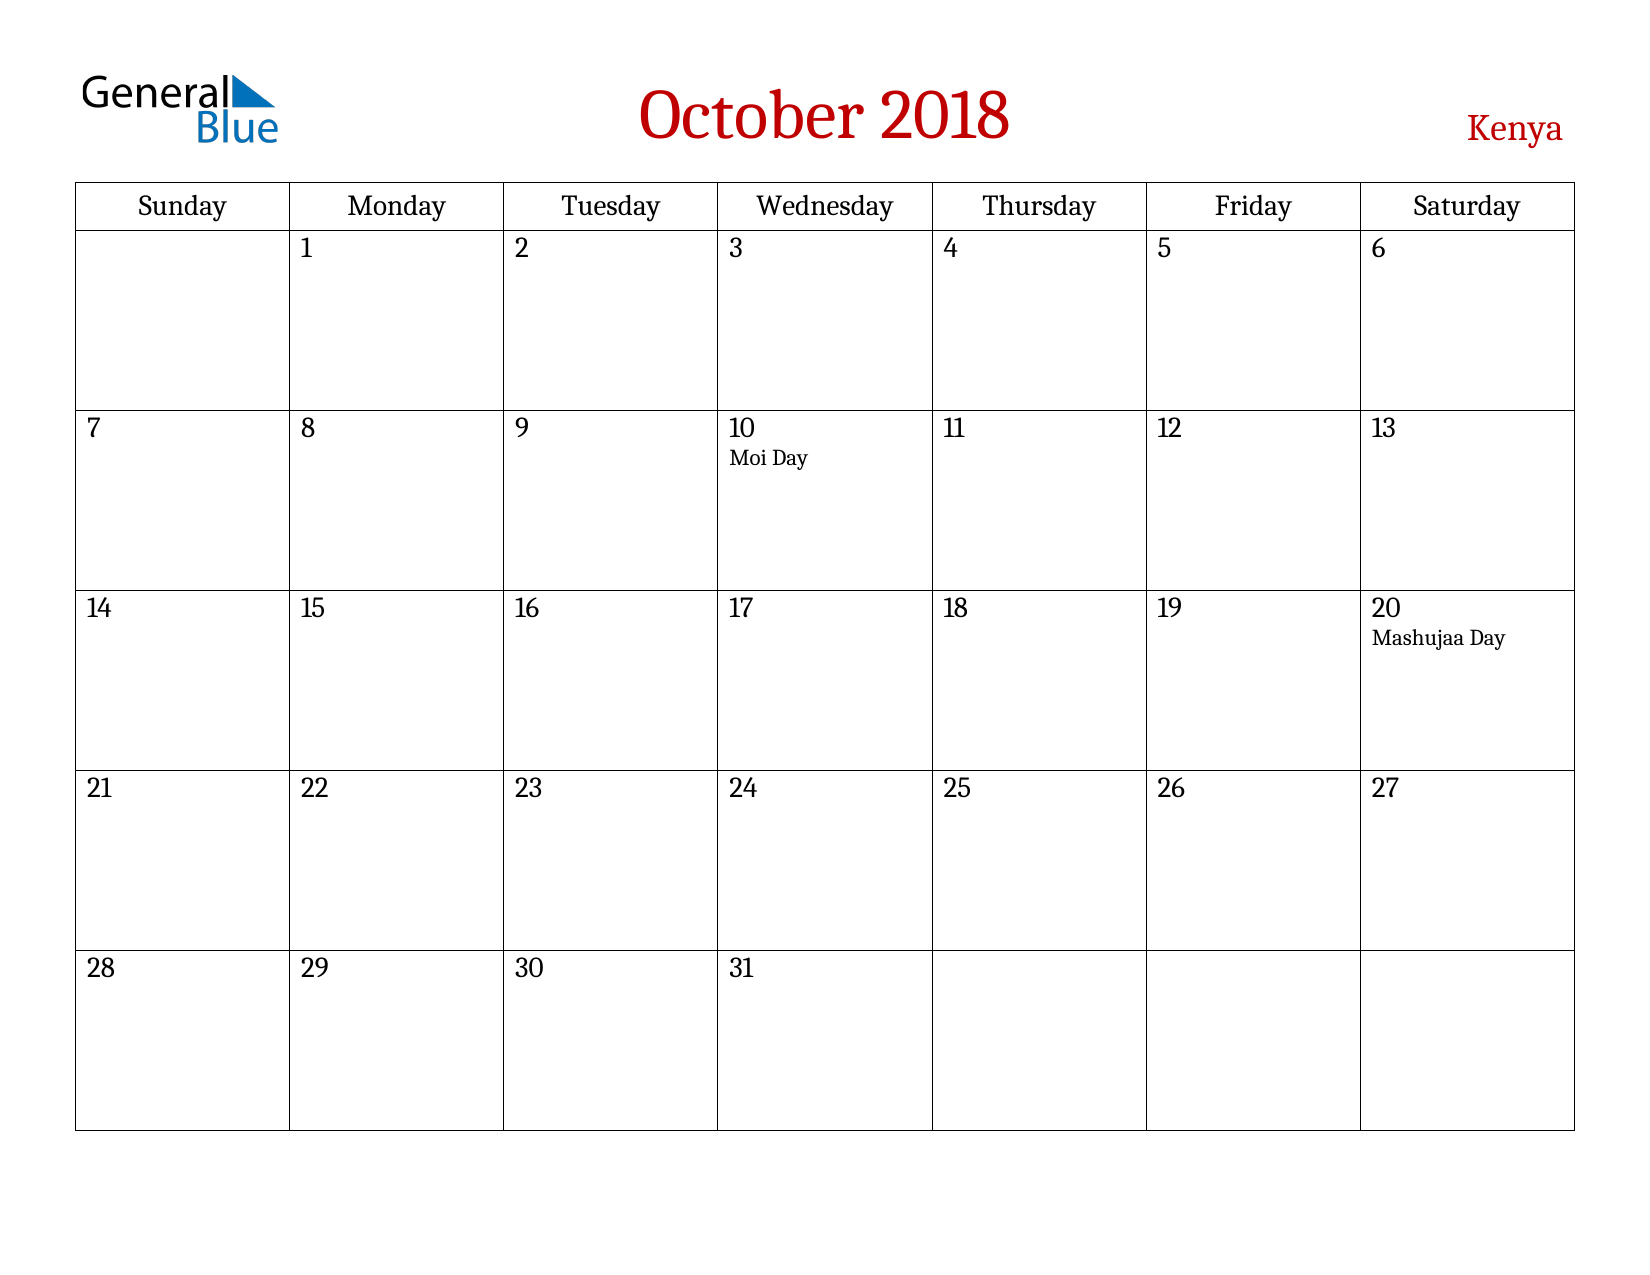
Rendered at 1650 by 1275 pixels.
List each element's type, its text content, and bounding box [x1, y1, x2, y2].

table_cell Tuesday [504, 183, 717, 230]
table_cell 1 [290, 231, 503, 264]
table_cell 9 [504, 411, 717, 444]
table_cell [1147, 805, 1360, 950]
table_cell [718, 625, 932, 770]
table_cell [290, 265, 503, 410]
table_cell 28 [76, 951, 289, 985]
table_cell 30 [504, 951, 717, 985]
table_header October 2018 [504, 75, 1146, 182]
table_cell Saturday [1361, 183, 1574, 230]
table_cell [504, 805, 717, 950]
table_cell 5 [1147, 231, 1360, 264]
table_cell 19 [1147, 591, 1360, 625]
table_cell [76, 265, 289, 410]
table_cell [1361, 985, 1574, 1130]
table_cell Sunday [76, 183, 289, 230]
table_cell [1361, 951, 1574, 985]
table_cell 24 [718, 771, 932, 805]
table_cell [1361, 265, 1574, 410]
table_cell 3 [718, 231, 932, 264]
table_cell [504, 265, 717, 410]
table_cell [933, 951, 1146, 985]
table_cell 27 [1361, 771, 1574, 805]
table_cell [1147, 625, 1360, 770]
table_cell [290, 805, 503, 950]
table_cell [76, 445, 289, 590]
table_cell [933, 625, 1146, 770]
table_header Kenya [1146, 75, 1574, 182]
table_cell [933, 265, 1146, 410]
table_cell [718, 265, 932, 410]
table_cell [290, 985, 503, 1130]
table_cell 8 [290, 411, 503, 444]
table_cell 12 [1147, 411, 1360, 444]
table_cell Mashujaa Day [1361, 625, 1574, 770]
table_cell [1361, 805, 1574, 950]
table_cell 10 [718, 411, 932, 444]
table_cell [1147, 445, 1360, 590]
table_cell 21 [76, 771, 289, 805]
table_cell 4 [933, 231, 1146, 264]
table_cell Wednesday [718, 183, 932, 230]
table_cell [718, 985, 932, 1130]
table_cell [290, 625, 503, 770]
table_header [76, 75, 503, 182]
table_cell 25 [933, 771, 1146, 805]
table_cell [933, 445, 1146, 590]
table_cell [76, 231, 289, 264]
table_cell 22 [290, 771, 503, 805]
table_cell 14 [76, 591, 289, 625]
table_cell [76, 625, 289, 770]
table_cell 18 [933, 591, 1146, 625]
table_cell [1147, 265, 1360, 410]
table_cell [504, 625, 717, 770]
table_cell 31 [718, 951, 932, 985]
table_cell [290, 445, 503, 590]
table_cell [504, 985, 717, 1130]
table_cell [933, 805, 1146, 950]
table_cell [76, 985, 289, 1130]
table_cell 11 [933, 411, 1146, 444]
picture [82, 75, 278, 143]
table_cell [1361, 445, 1574, 590]
table_cell 23 [504, 771, 717, 805]
table_cell 7 [76, 411, 289, 444]
table_cell 13 [1361, 411, 1574, 444]
table_cell 16 [504, 591, 717, 625]
table_cell 2 [504, 231, 717, 264]
table_cell Friday [1147, 183, 1360, 230]
table_cell 29 [290, 951, 503, 985]
table_cell Moi Day [718, 445, 932, 590]
table_cell 26 [1147, 771, 1360, 805]
table_cell [76, 805, 289, 950]
table_cell [933, 985, 1146, 1130]
table_cell [1147, 951, 1360, 985]
table_cell [718, 805, 932, 950]
table_cell 17 [718, 591, 932, 625]
table_cell 6 [1361, 231, 1574, 264]
table_cell Monday [290, 183, 503, 230]
table_cell Thursday [933, 183, 1146, 230]
table_cell [1147, 985, 1360, 1130]
table_cell [504, 445, 717, 590]
table_cell 15 [290, 591, 503, 625]
table_cell 20 [1361, 591, 1574, 625]
